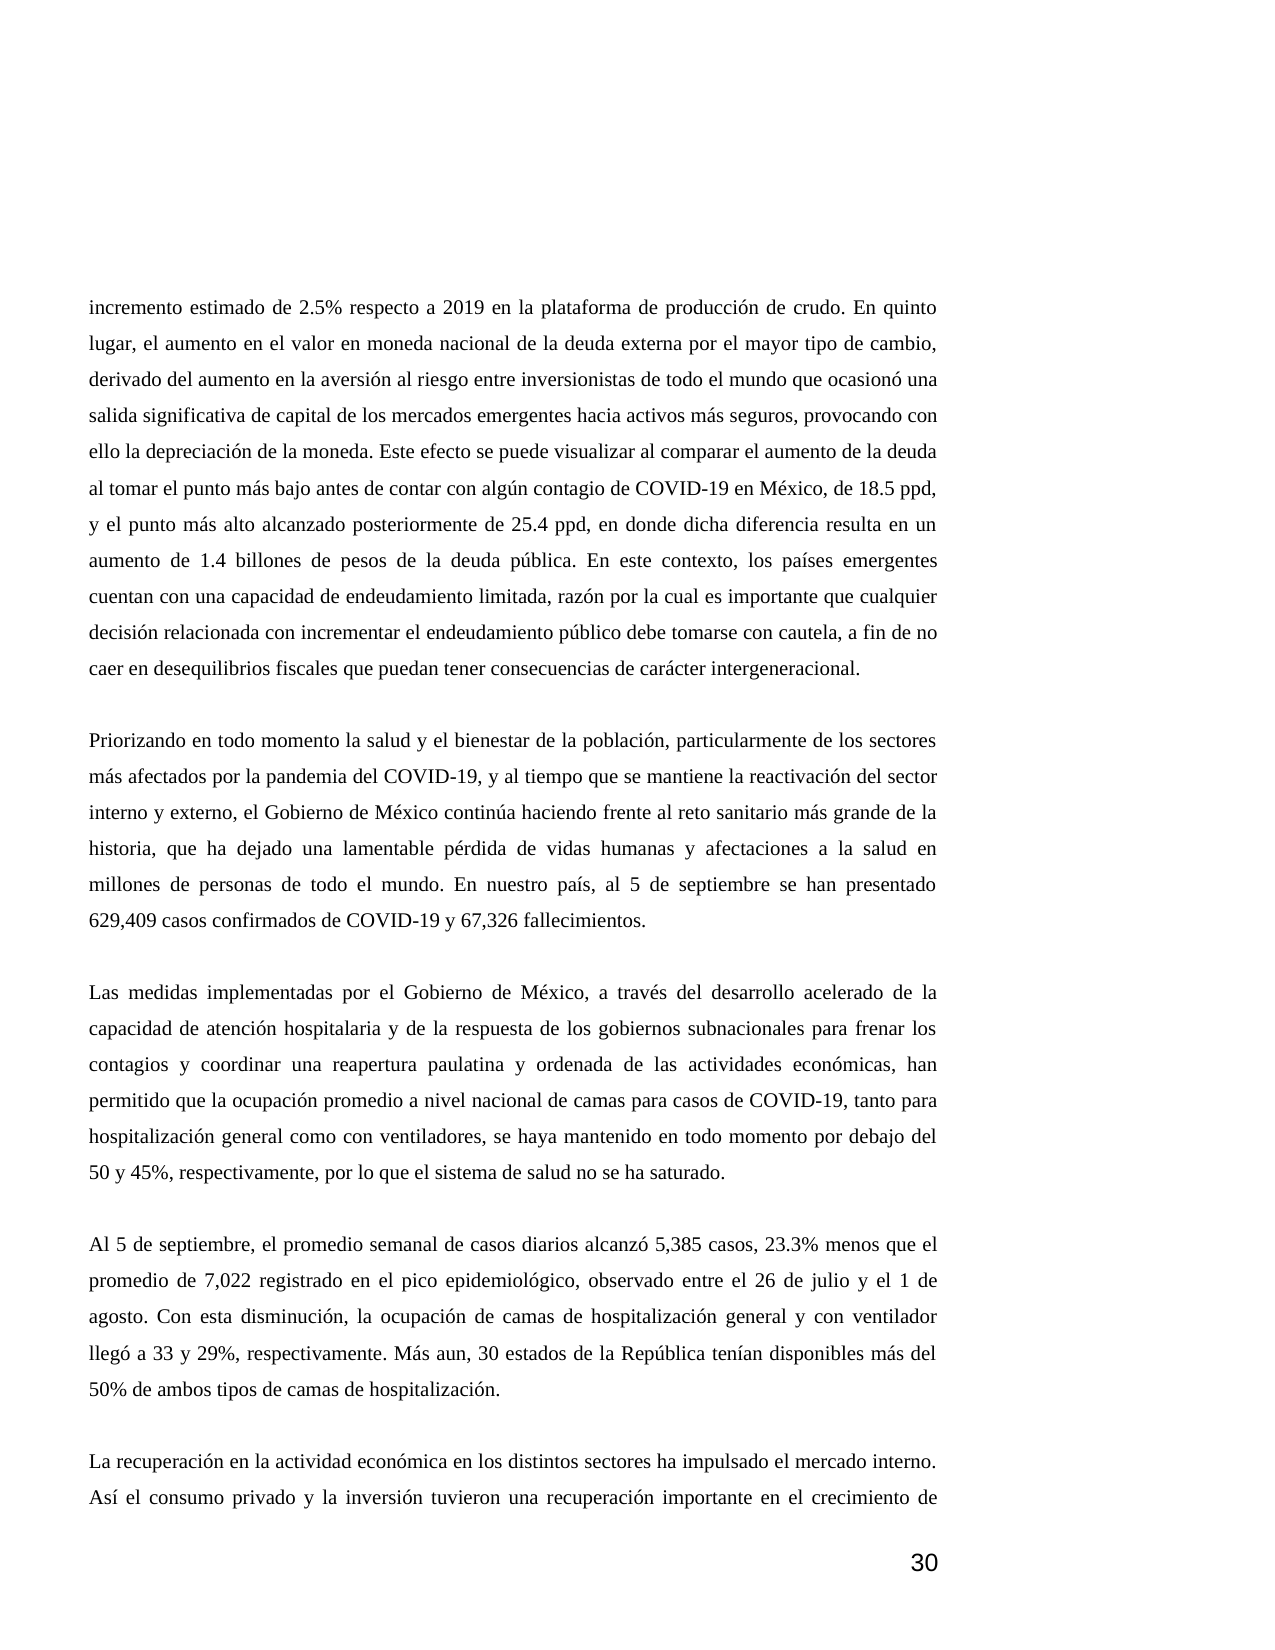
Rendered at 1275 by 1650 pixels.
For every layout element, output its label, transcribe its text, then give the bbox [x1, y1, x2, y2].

text Al 5 de septiembre, el promedio semanal de casos diarios alcanzó 5,385 casos, 23.3% menos que el promedio de 7,022 registrado en el pico epidemiológico, observado entre el 26 de julio y el 1 de agosto. Con esta disminución, la ocupación de camas de hospitalización general y con ventilador llegó a 33 y 29%, respectivamente. Más aun, 30 estados de la República tenían disponibles más del 50% de ambos tipos de camas de hospitalización. [89, 1232, 938, 1401]
text Priorizando en todo momento la salud y el bienestar de la población, particularmente de los sectores más afectados por la pandemia del COVID-19, y al tiempo que se mantiene la reactivación del sector interno y externo, el Gobierno de México continúa haciendo frente al reto sanitario más grande de la historia, que ha dejado una lamentable pérdida de vidas humanas y afectaciones a la salud en millones de personas de todo el mundo. En nuestro país, al 5 de septiembre se han presentado 629,409 casos confirmados de COVID-19 y 67,326 fallecimientos. [89, 728, 938, 932]
text Las medidas implementadas por el Gobierno de México, a través del desarrollo acelerado de la capacidad de atención hospitalaria y de la respuesta de los gobiernos subnacionales para frenar los contagios y coordinar una reapertura paulatina y ordenada de las actividades económicas, han permitido que la ocupación promedio a nivel nacional de camas para casos de COVID-19, tanto para hospitalización general como con ventiladores, se haya mantenido en todo momento por debajo del 50 y 45%, respectivamente, por lo que el sistema de salud no se ha saturado. [89, 980, 938, 1184]
